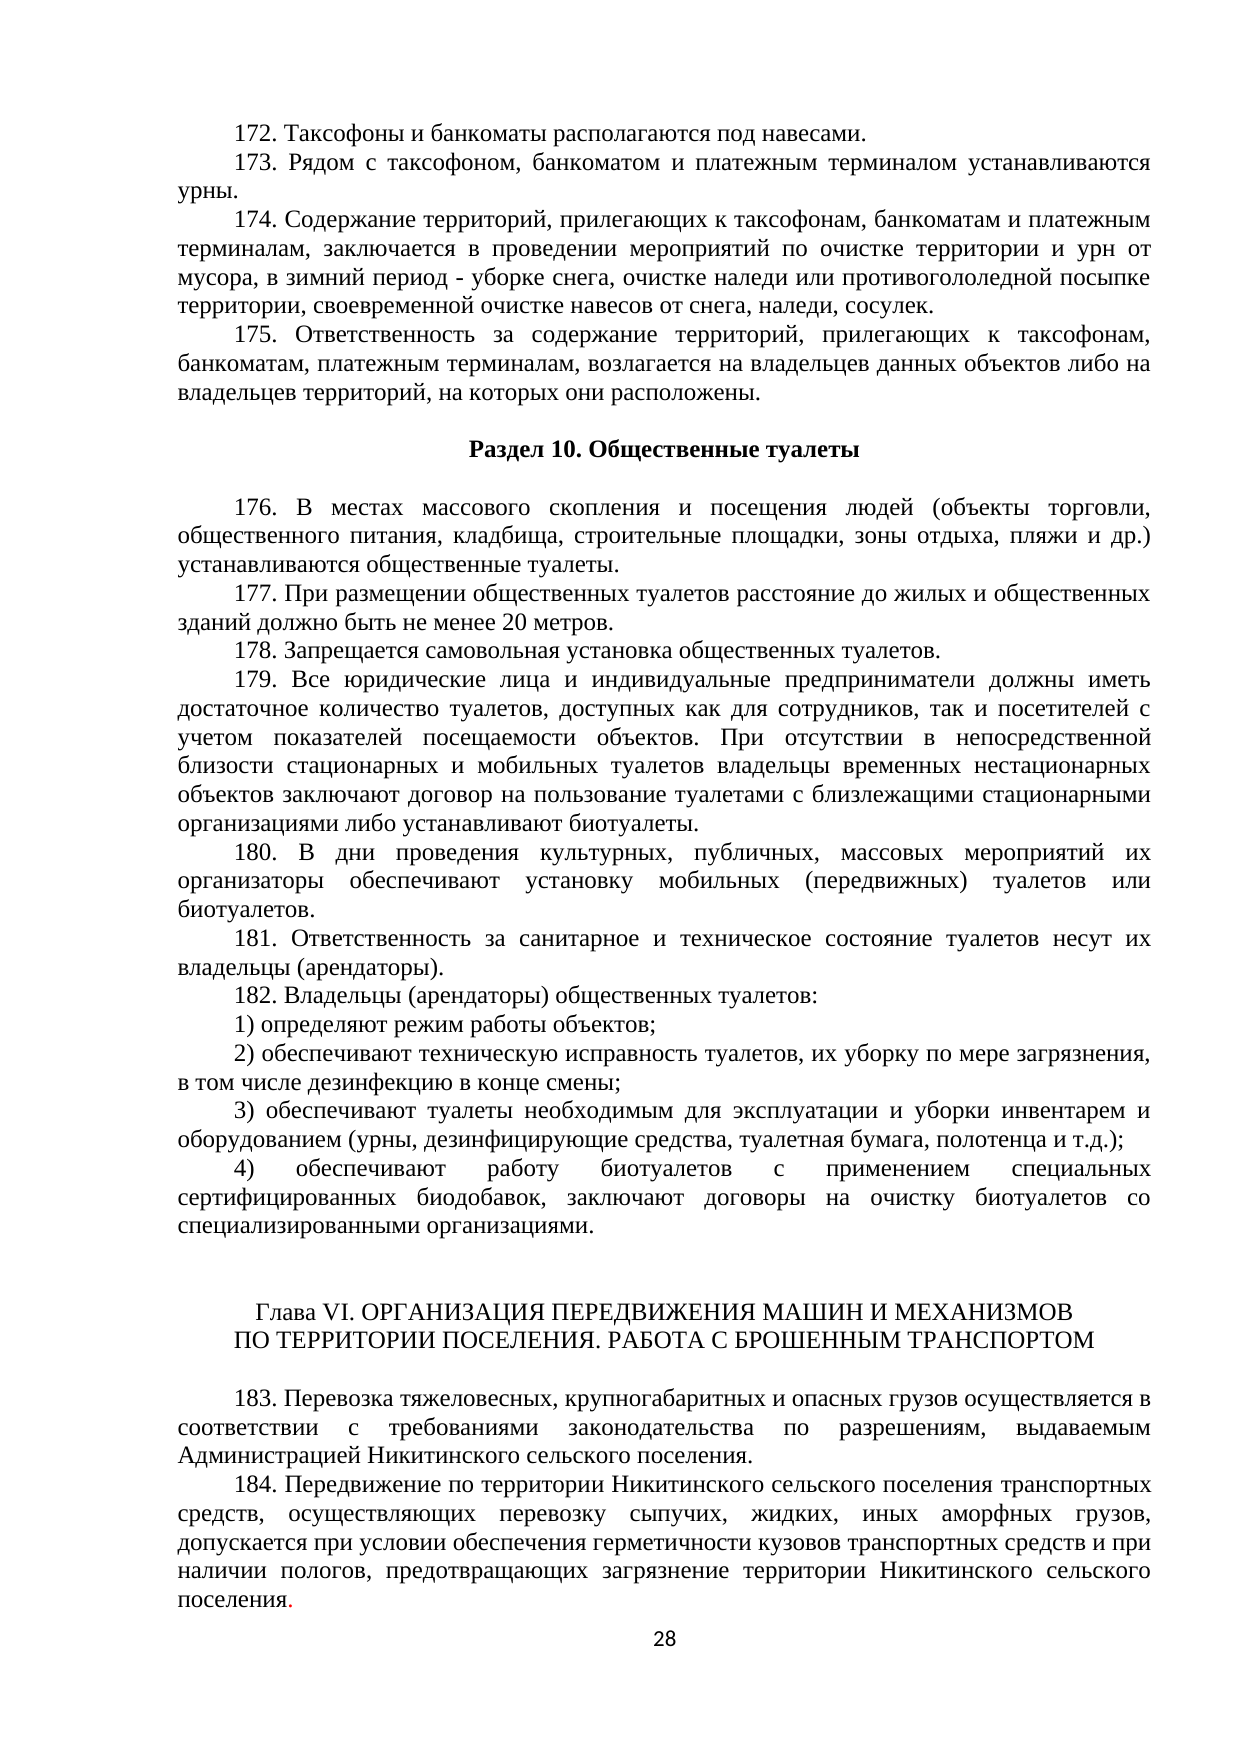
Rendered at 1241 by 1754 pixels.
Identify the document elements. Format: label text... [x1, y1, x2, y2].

text 181. Ответственность за санитарное и техническое состояние туалетов несут их владельцы (арендаторы). [177, 923, 1152, 981]
text 178. Запрещается самовольная установка общественных туалетов. [177, 636, 1152, 664]
text ПО ТЕРРИТОРИИ ПОСЕЛЕНИЯ. РАБОТА С БРОШЕННЫМ ТРАНСПОРТОМ [177, 1326, 1152, 1354]
text 4) обеспечивают работу биотуалетов с применением специальных сертифицированных биодобавок, заключают договоры на очистку биотуалетов со специализированными организациями. [177, 1153, 1152, 1239]
text 179. Все юридические лица и индивидуальные предприниматели должны иметь достаточное количество туалетов, доступных как для сотрудников, так и посетителей с учетом показателей посещаемости объектов. При отсутствии в непосредственной близости стационарных и мобильных туалетов владельцы временных нестационарных объектов заключают договор на пользование туалетами с близлежащими стационарными организациями либо устанавливают биотуалеты. [177, 664, 1152, 837]
text 3) обеспечивают туалеты необходимым для эксплуатации и уборки инвентарем и оборудованием (урны, дезинфицирующие средства, туалетная бумага, полотенца и т.д.); [177, 1096, 1152, 1153]
text 183. Перевозка тяжеловесных, крупногабаритных и опасных грузов осуществляется в соответствии с требованиями законодательства по разрешениям, выдаваемым Администрацией Никитинского сельского поселения. [177, 1383, 1152, 1469]
text 180. В дни проведения культурных, публичных, массовых мероприятий их организаторы обеспечивают установку мобильных (передвижных) туалетов или биотуалетов. [177, 837, 1152, 923]
text 1) определяют режим работы объектов; [177, 1009, 1152, 1038]
text Глава VI. ОРГАНИЗАЦИЯ ПЕРЕДВИЖЕНИЯ МАШИН И МЕХАНИЗМОВ [177, 1297, 1152, 1326]
text 184. Передвижение по территории Никитинского сельского поселения транспортных средств, осуществляющих перевозку сыпучих, жидких, иных аморфных грузов, допускается при условии обеспечения герметичности кузовов транспортных средств и при наличии пологов, предотвращающих загрязнение территории Никитинского сельского поселения. [177, 1469, 1152, 1613]
text 176. В местах массового скопления и посещения людей (объекты торговли, общественного питания, кладбища, строительные площадки, зоны отдыха, пляжи и др.) устанавливаются общественные туалеты. [177, 492, 1152, 578]
text 172. Таксофоны и банкоматы располагаются под навесами. [177, 118, 1152, 147]
text 182. Владельцы (арендаторы) общественных туалетов: [177, 981, 1152, 1009]
text 173. Рядом с таксофоном, банкоматом и платежным терминалом устанавливаются урны. [177, 147, 1152, 204]
text Раздел 10. Общественные туалеты [177, 434, 1152, 463]
text 174. Содержание территорий, прилегающих к таксофонам, банкоматам и платежным терминалам, заключается в проведении мероприятий по очистке территории и урн от мусора, в зимний период - уборке снега, очистке наледи или противогололедной посыпке территории, своевременной очистке навесов от снега, наледи, сосулек. [177, 204, 1152, 319]
text 177. При размещении общественных туалетов расстояние до жилых и общественных зданий должно быть не менее 20 метров. [177, 578, 1152, 636]
text 2) обеспечивают техническую исправность туалетов, их уборку по мере загрязнения, в том числе дезинфекцию в конце смены; [177, 1038, 1152, 1096]
text 175. Ответственность за содержание территорий, прилегающих к таксофонам, банкоматам, платежным терминалам, возлагается на владельцев данных объектов либо на владельцев территорий, на которых они расположены. [177, 319, 1152, 406]
